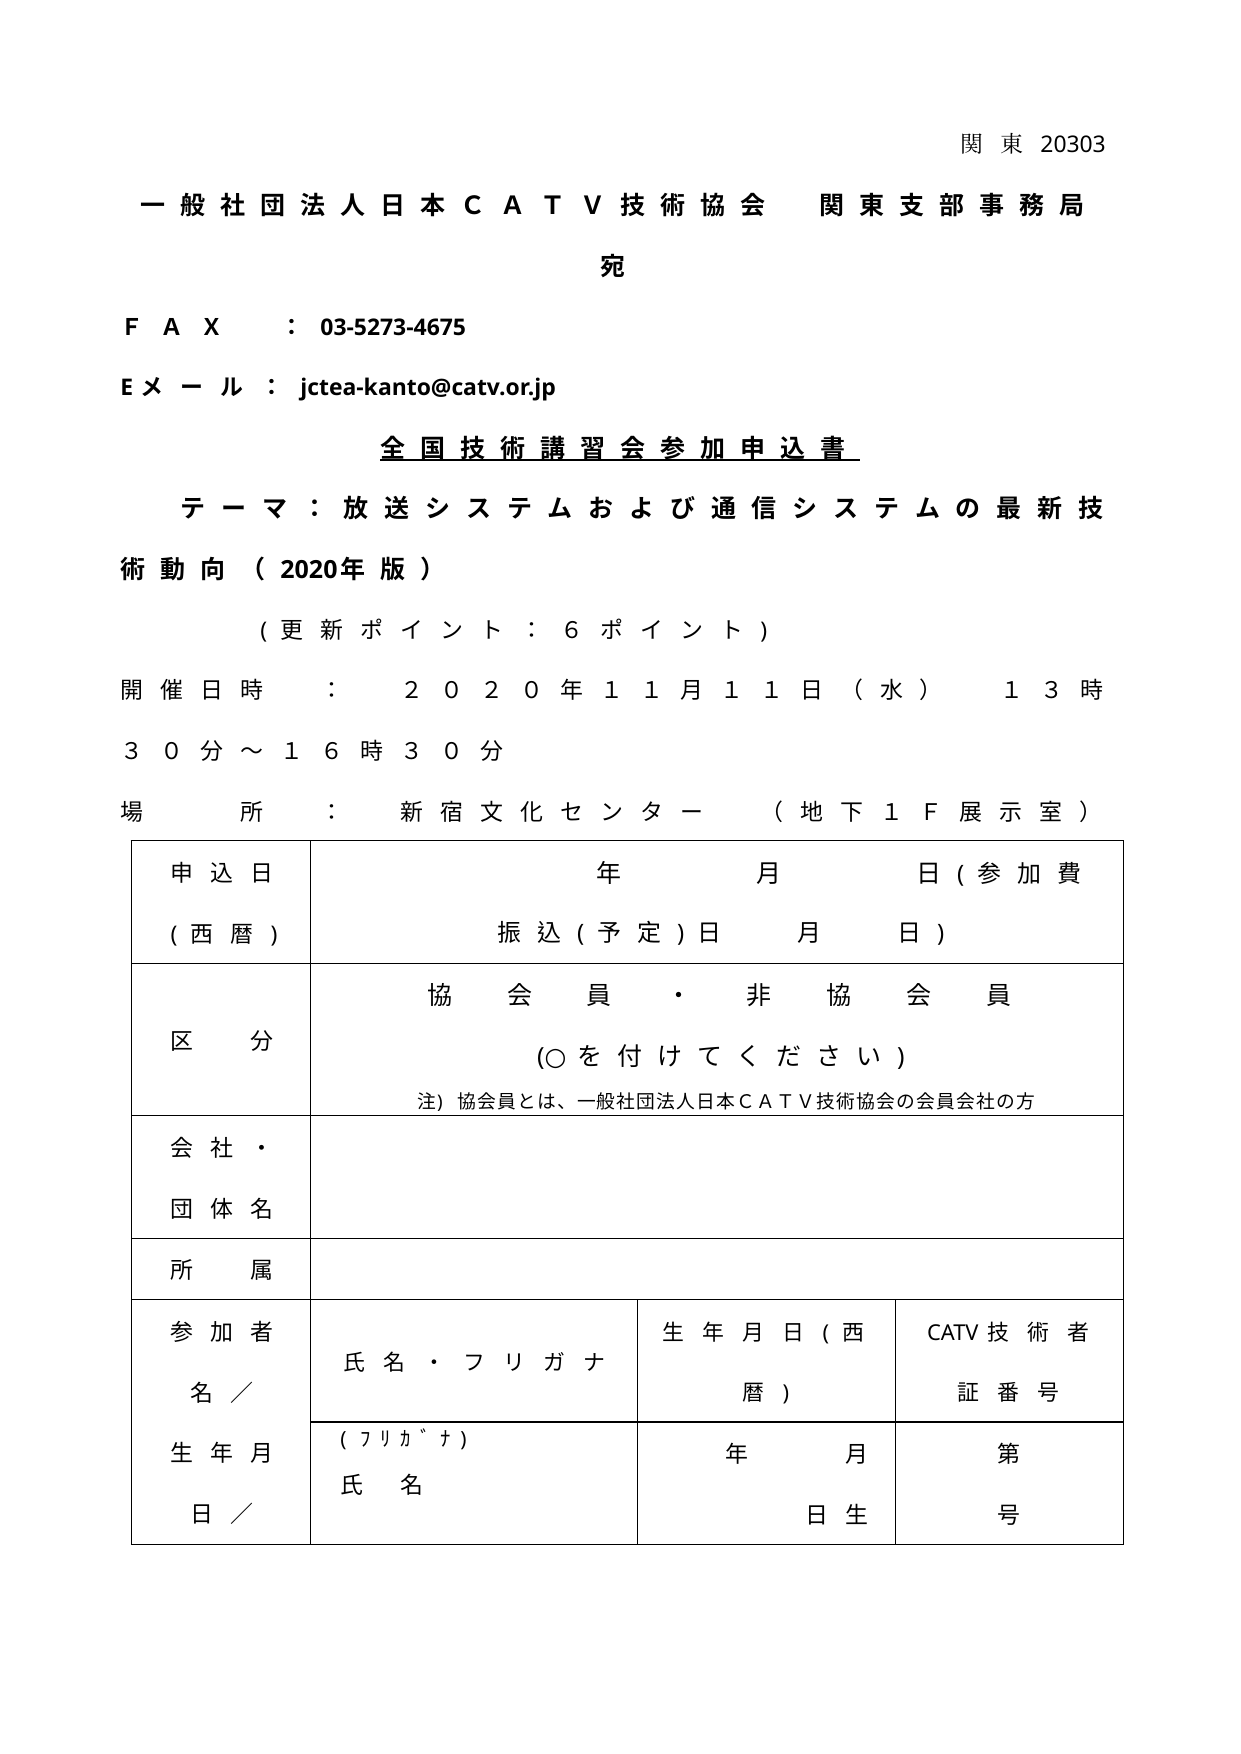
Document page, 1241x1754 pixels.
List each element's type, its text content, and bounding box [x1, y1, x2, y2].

table_cell 区 分 [132, 964, 310, 1115]
table_cell 氏名・フリガナ [311, 1300, 637, 1421]
table_cell [311, 1239, 1123, 1299]
table_header 年 月 日(参加費振込(予定)日 月 日) [311, 841, 1123, 963]
table_cell 協 会 員 ・ 非 協 会 員 (○を付けてください) 注) 協会員とは、一般社団法人日本ＣＡＴＶ技術協会の会員会社の方 [311, 964, 1123, 1115]
text ＦＡＸ ：03-5273-4675 [120, 295, 1120, 355]
table_cell 生年月日(西暦) [638, 1300, 895, 1421]
table_cell CATV技術者証番号 [896, 1300, 1123, 1421]
table_cell 第 号 [896, 1423, 1123, 1544]
text 全国技術講習会参加申込書 [120, 416, 1120, 477]
text 関東20303 [120, 113, 1120, 173]
table_cell (ﾌﾘｶﾞﾅ) 氏 名 [311, 1423, 637, 1544]
table_cell 年 月 日生 [638, 1423, 895, 1544]
text 場 所 ： 新宿文化センター （地下１Ｆ展示室） [120, 780, 1120, 840]
text 開催日時 ： ２０２０年１１月１１日（水） １３時３０分～１６時３０分 [120, 658, 1120, 780]
text (更新ポイント：６ポイント) [120, 598, 1120, 658]
table_cell 会社・団体名 [132, 1116, 310, 1237]
text Eメール：jctea-kanto@catv.or.jp [120, 355, 1120, 416]
table_cell 参加者名／ 生年月日／ CATV技術者証 番号 ※1 [132, 1300, 310, 1544]
text テーマ：放送システムおよび通信システムの最新技術動向（2020年版） [120, 477, 1120, 598]
table_cell [311, 1116, 1123, 1237]
table_header 申込日(西暦) [132, 841, 310, 963]
table_cell 所 属 [132, 1239, 310, 1299]
text 一般社団法人日本ＣＡＴＶ技術協会 関東支部事務局 宛 [120, 173, 1120, 295]
